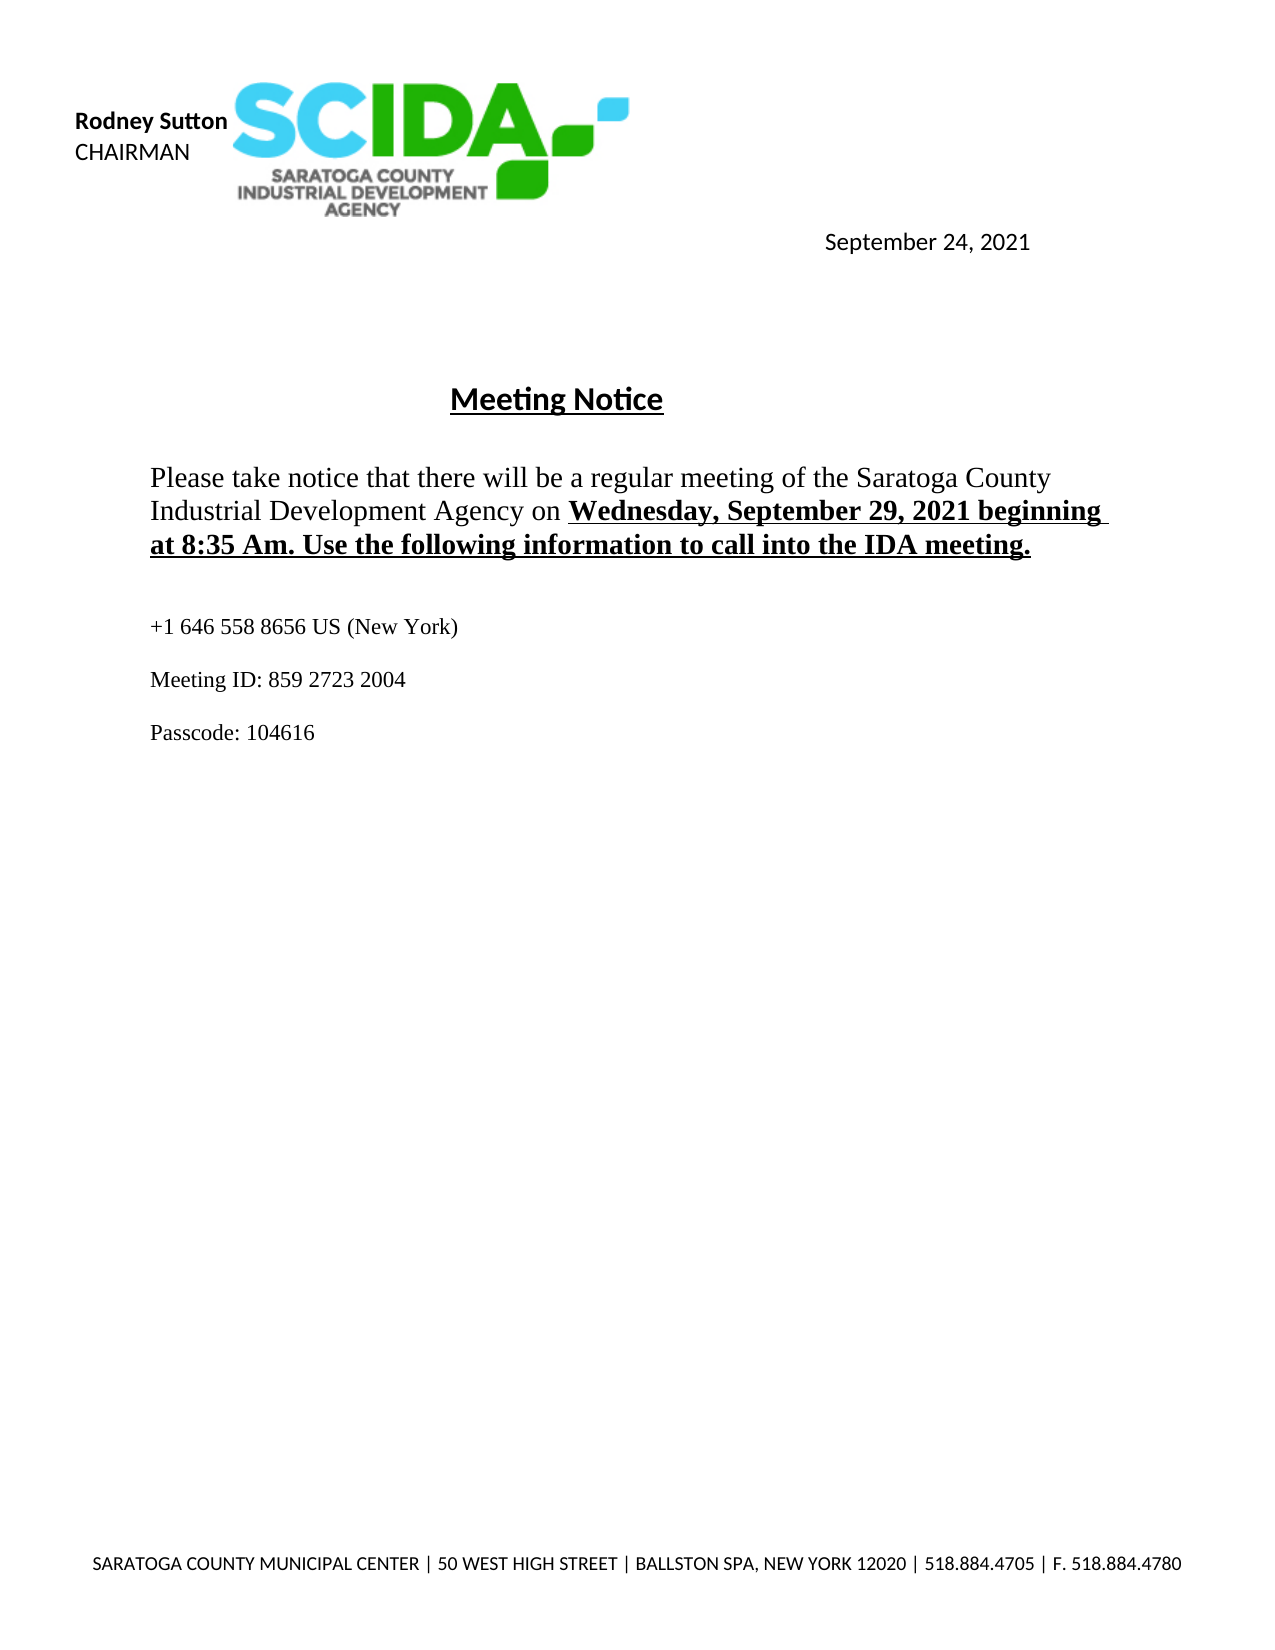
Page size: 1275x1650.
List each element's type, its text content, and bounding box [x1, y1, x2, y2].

picture [232, 82, 630, 217]
text Meeting Notice [150, 378, 1125, 419]
text Please take notice that there will be a regular meeting of the Saratoga County Industrial Development Agency on Wednesday, September 29, 2021 beginning at 8:35 Am. Use the following information to call into the IDA meeting. [150, 460, 1125, 561]
text +1 646 558 8656 US (New York) [150, 613, 1125, 639]
text September 24, 2021 [150, 226, 1125, 256]
text Meeting ID: 859 2723 2004 [150, 666, 1125, 692]
text Passcode: 104616 [150, 719, 1125, 745]
